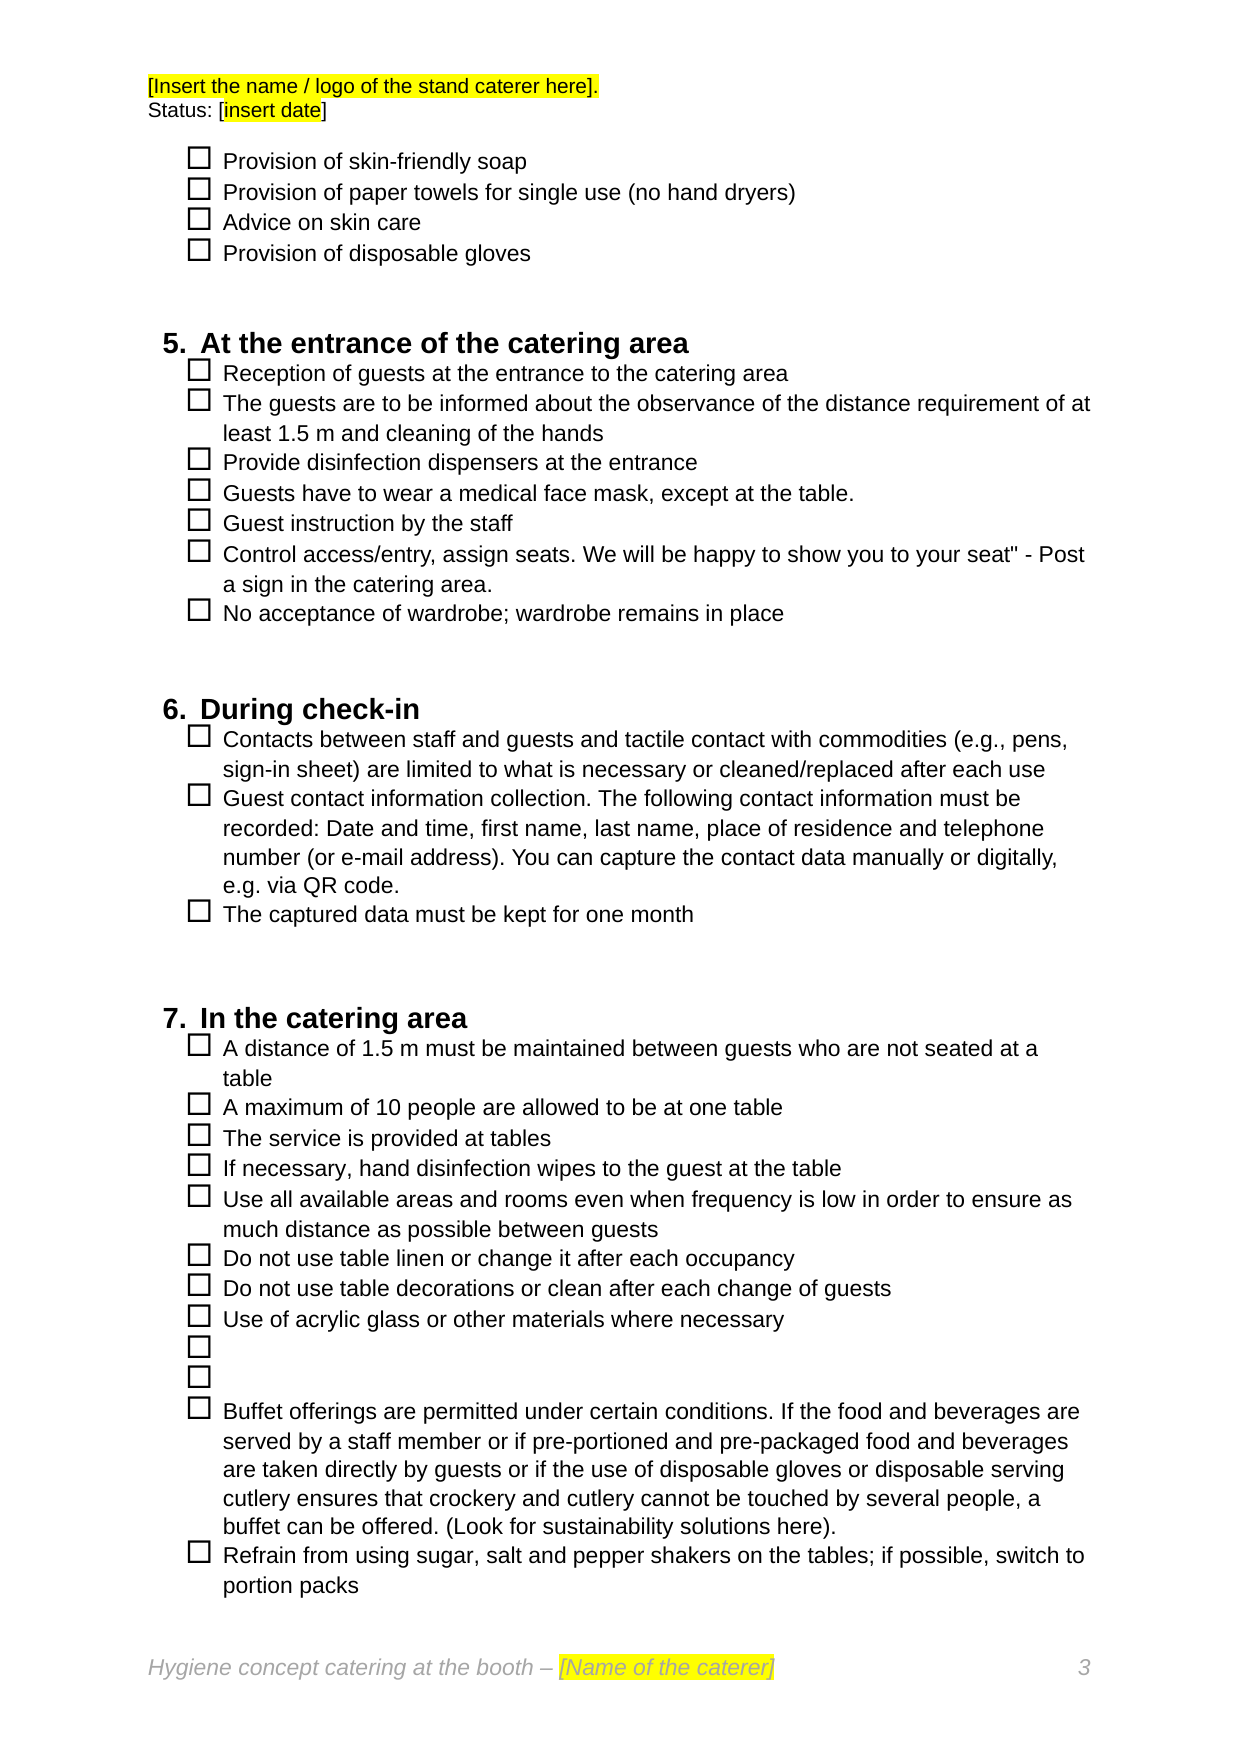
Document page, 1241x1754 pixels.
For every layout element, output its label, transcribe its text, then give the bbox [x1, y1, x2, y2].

list Use of acrylic glass or other materials where necessary [185, 1306, 1093, 1334]
subtitle During check-in [162, 692, 1093, 726]
list Guest contact information collection. The following contact information must be recorded: Date and time, first name, last name, place of residence and telephone number (or e-mail address). You can capture the contact data manually or digitally, e.g. via QR code. [185, 784, 1093, 898]
list A distance of 1.5 m must be maintained between guests who are not seated at a table [185, 1035, 1093, 1092]
list Provide disinfection dispensers at the entrance [185, 449, 1093, 477]
list Buffet offerings are permitted under certain conditions. If the food and beverages are served by a staff member or if pre-portioned and pre-packaged food and beverages are taken directly by guests or if the use of disposable gloves or disposable serving cutlery ensures that crockery and cutlery cannot be touched by several people, a buffet can be offered. (Look for sustainability solutions here). [185, 1397, 1093, 1539]
list Refrain from using sugar, salt and pepper shakers on the tables; if possible, switch to portion packs [185, 1542, 1093, 1598]
list Contacts between staff and guests and tactile contact with commodities (e.g., pens, sign-in sheet) are limited to what is necessary or cleaned/replaced after each use [185, 726, 1093, 782]
list Reception of guests at the entrance to the catering area [185, 359, 1093, 388]
list Do not use table linen or change it after each occupancy [185, 1244, 1093, 1273]
list Use all available areas and rooms even when frequency is low in order to ensure as much distance as possible between guests [185, 1186, 1093, 1242]
list Guests have to wear a medical face mask, except at the table. [185, 479, 1093, 508]
list Do not use table decorations or clean after each change of guests [185, 1275, 1093, 1303]
list Control access/entry, assign seats. We will be happy to show you to your seat" - Post a sign in the catering area. [185, 541, 1093, 598]
subtitle In the catering area [162, 1001, 1093, 1035]
list Advice on skin care [185, 209, 1093, 237]
list If necessary, hand disinfection wipes to the guest at the table [185, 1155, 1093, 1183]
list Provision of skin-friendly soap [185, 148, 1093, 176]
list Guest instruction by the staff [185, 510, 1093, 538]
list A maximum of 10 people are allowed to be at one table [185, 1094, 1093, 1122]
list The captured data must be kept for one month [185, 900, 1093, 929]
list No acceptance of wardrobe; wardrobe remains in place [185, 600, 1093, 628]
list Provision of paper towels for single use (no hand dryers) [185, 178, 1093, 207]
list The service is provided at tables [185, 1124, 1093, 1153]
list The guests are to be informed about the observance of the distance requirement of at least 1.5 m and cleaning of the hands [185, 390, 1093, 447]
subtitle At the entrance of the catering area [162, 326, 1093, 359]
list Provision of disposable gloves [185, 239, 1093, 268]
